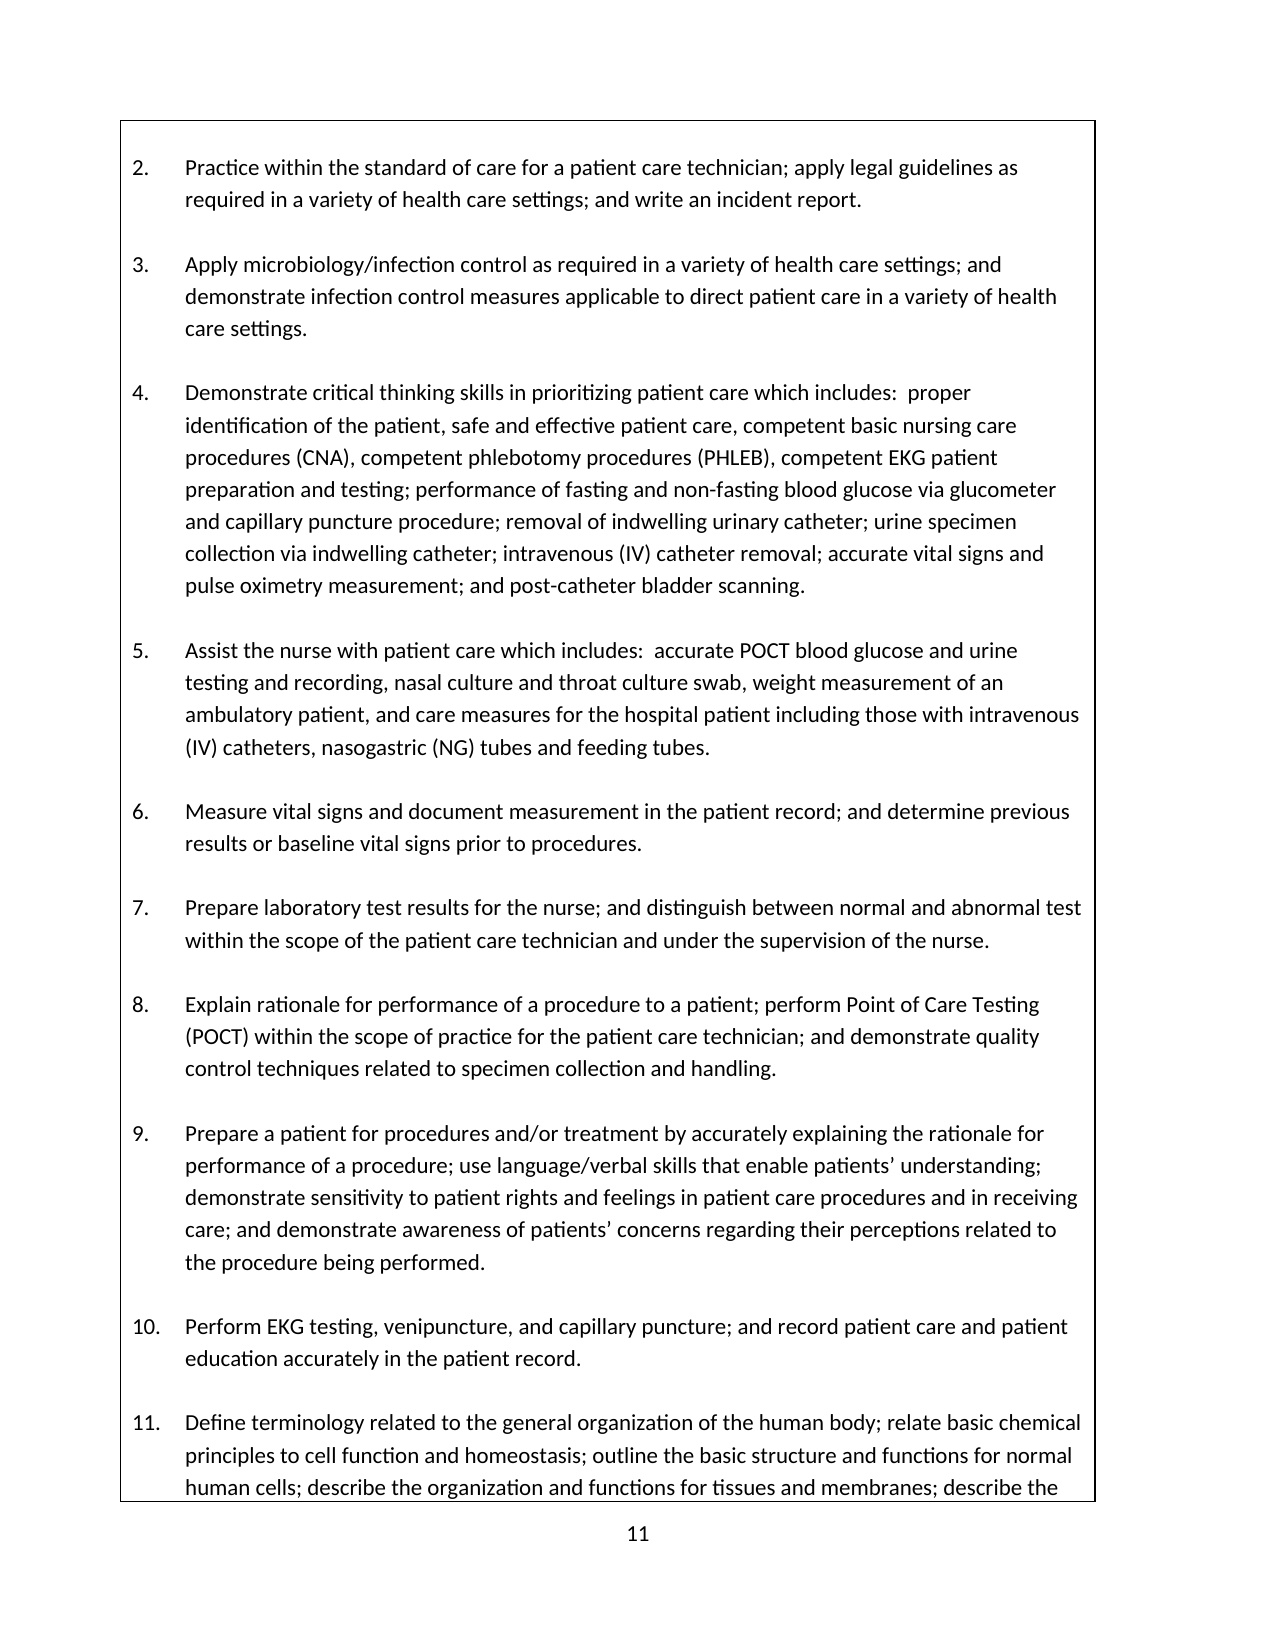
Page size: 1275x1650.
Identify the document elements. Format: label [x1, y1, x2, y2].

table_cell [121, 121, 1094, 1501]
